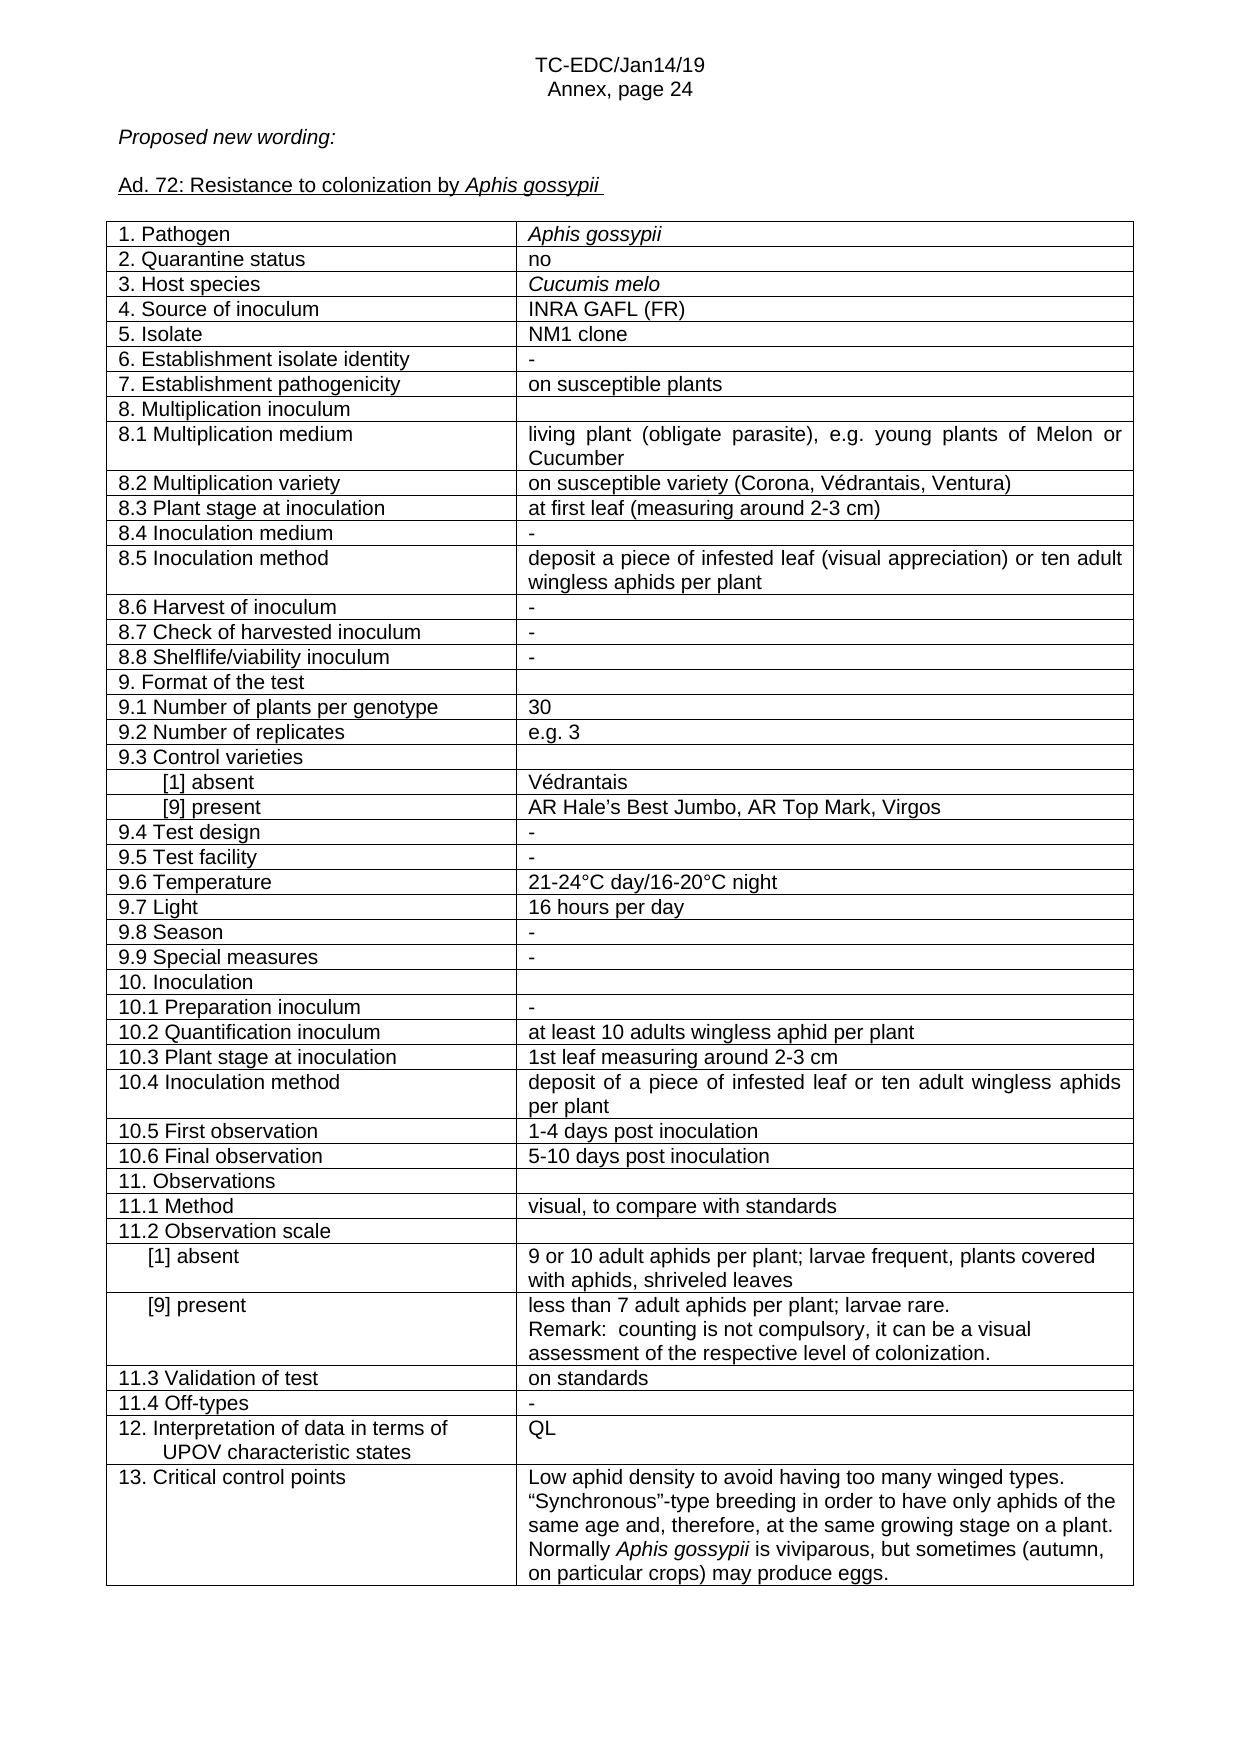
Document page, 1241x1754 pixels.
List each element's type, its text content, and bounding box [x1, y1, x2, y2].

table_cell deposit of a piece of infested leaf or ten adult wingless aphids per plant [517, 1070, 1133, 1118]
table_cell 11.3 Validation of test [107, 1366, 516, 1390]
table_cell [9] present [107, 795, 516, 819]
table_cell 10.4 Inoculation method [107, 1070, 516, 1118]
table_cell [517, 670, 1133, 694]
table_cell 10.3 Plant stage at inoculation [107, 1045, 516, 1069]
table_cell - [517, 920, 1133, 944]
table_cell on susceptible variety (Corona, Védrantais, Ventura) [517, 471, 1133, 495]
table_cell [517, 397, 1133, 421]
table_cell - [517, 521, 1133, 545]
table_cell 8.6 Harvest of inoculum [107, 595, 516, 619]
table_cell 30 [517, 695, 1133, 719]
table_cell 8.1 Multiplication medium [107, 422, 516, 470]
table_cell 8.4 Inoculation medium [107, 521, 516, 545]
table_cell - [517, 595, 1133, 619]
table_cell 1-4 days post inoculation [517, 1119, 1133, 1143]
table_cell [9] present [107, 1293, 516, 1365]
table_cell - [517, 347, 1133, 371]
table_cell living plant (obligate parasite), e.g. young plants of Melon or Cucumber [517, 422, 1133, 470]
table_cell on standards [517, 1366, 1133, 1390]
table_cell 8.5 Inoculation method [107, 546, 516, 594]
table_cell [517, 745, 1133, 769]
table_cell [517, 970, 1133, 994]
table_cell 8.3 Plant stage at inoculation [107, 496, 516, 520]
text Ad. 72: Resistance to colonization by Aphis gossypii [118, 173, 1122, 197]
table_cell at first leaf (measuring around 2-3 cm) [517, 496, 1133, 520]
table_cell [1] absent [107, 1244, 516, 1292]
table_cell 10.5 First observation [107, 1119, 516, 1143]
table_cell 9.6 Temperature [107, 870, 516, 894]
table_cell 9.7 Light [107, 895, 516, 919]
table_cell - [517, 945, 1133, 969]
table_cell - [517, 620, 1133, 644]
table_cell 11.1 Method [107, 1194, 516, 1218]
table_cell - [517, 645, 1133, 669]
table_cell 11.2 Observation scale [107, 1219, 516, 1243]
table_cell [1] absent [107, 770, 516, 794]
table_cell 10.6 Final observation [107, 1144, 516, 1168]
table_cell 9 or 10 adult aphids per plant; larvae frequent, plants covered with aphids, shriveled leaves [517, 1244, 1133, 1292]
table_cell 13. Critical control points [107, 1465, 516, 1585]
table_cell 2. Quarantine status [107, 247, 516, 271]
table_cell 6. Establishment isolate identity [107, 347, 516, 371]
table_cell [517, 1219, 1133, 1243]
text Proposed new wording: [118, 125, 1122, 149]
table_cell less than 7 adult aphids per plant; larvae rare. Remark: counting is not compulsory, it can be a visual assessment of the respective level of colonization. [517, 1293, 1133, 1365]
table_cell 10. Inoculation [107, 970, 516, 994]
table_cell [517, 1169, 1133, 1193]
table_cell 8.8 Shelflife/viability inoculum [107, 645, 516, 669]
table_cell 16 hours per day [517, 895, 1133, 919]
table_cell NM1 clone [517, 322, 1133, 346]
table_cell 9.1 Number of plants per genotype [107, 695, 516, 719]
table_cell - [517, 995, 1133, 1019]
table_cell on susceptible plants [517, 372, 1133, 396]
table_header 1. Pathogen [107, 222, 516, 246]
table_cell 12. Interpretation of data in terms of UPOV characteristic states [107, 1416, 516, 1464]
table_cell 10.2 Quantification inoculum [107, 1020, 516, 1044]
table_cell 8.7 Check of harvested inoculum [107, 620, 516, 644]
table_cell 3. Host species [107, 272, 516, 296]
table_cell 1st leaf measuring around 2-3 cm [517, 1045, 1133, 1069]
table_cell - [517, 820, 1133, 844]
table_header Aphis gossypii [517, 222, 1133, 246]
table_cell no [517, 247, 1133, 271]
table_cell 5. Isolate [107, 322, 516, 346]
table_cell 9.2 Number of replicates [107, 720, 516, 744]
table_cell 11. Observations [107, 1169, 516, 1193]
table_cell Cucumis melo [517, 272, 1133, 296]
table_cell AR Hale’s Best Jumbo, AR Top Mark, Virgos [517, 795, 1133, 819]
table_cell 9.8 Season [107, 920, 516, 944]
table_cell 8.2 Multiplication variety [107, 471, 516, 495]
table_cell 4. Source of inoculum [107, 297, 516, 321]
table_cell 5-10 days post inoculation [517, 1144, 1133, 1168]
table_cell at least 10 adults wingless aphid per plant [517, 1020, 1133, 1044]
table_cell e.g. 3 [517, 720, 1133, 744]
table_cell 9.4 Test design [107, 820, 516, 844]
table_cell INRA GAFL (FR) [517, 297, 1133, 321]
table_cell - [517, 1391, 1133, 1415]
table_cell 11.4 Off-types [107, 1391, 516, 1415]
table_cell - [517, 845, 1133, 869]
table_cell 9.5 Test facility [107, 845, 516, 869]
table_cell 9. Format of the test [107, 670, 516, 694]
table_cell 21-24°C day/16-20°C night [517, 870, 1133, 894]
table_cell Low aphid density to avoid having too many winged types. “Synchronous”-type breeding in order to have only aphids of the same age and, therefore, at the same growing stage on a plant. Normally Aphis gossypii is viviparous, but sometimes (autumn, on particular crops) may produce eggs. [517, 1465, 1133, 1585]
table_cell 9.3 Control varieties [107, 745, 516, 769]
table_cell Védrantais [517, 770, 1133, 794]
table_cell 8. Multiplication inoculum [107, 397, 516, 421]
table_cell visual, to compare with standards [517, 1194, 1133, 1218]
table_cell 7. Establishment pathogenicity [107, 372, 516, 396]
table_cell 9.9 Special measures [107, 945, 516, 969]
table_cell 10.1 Preparation inoculum [107, 995, 516, 1019]
table_cell QL [517, 1416, 1133, 1464]
table_cell deposit a piece of infested leaf (visual appreciation) or ten adult wingless aphids per plant [517, 546, 1133, 594]
